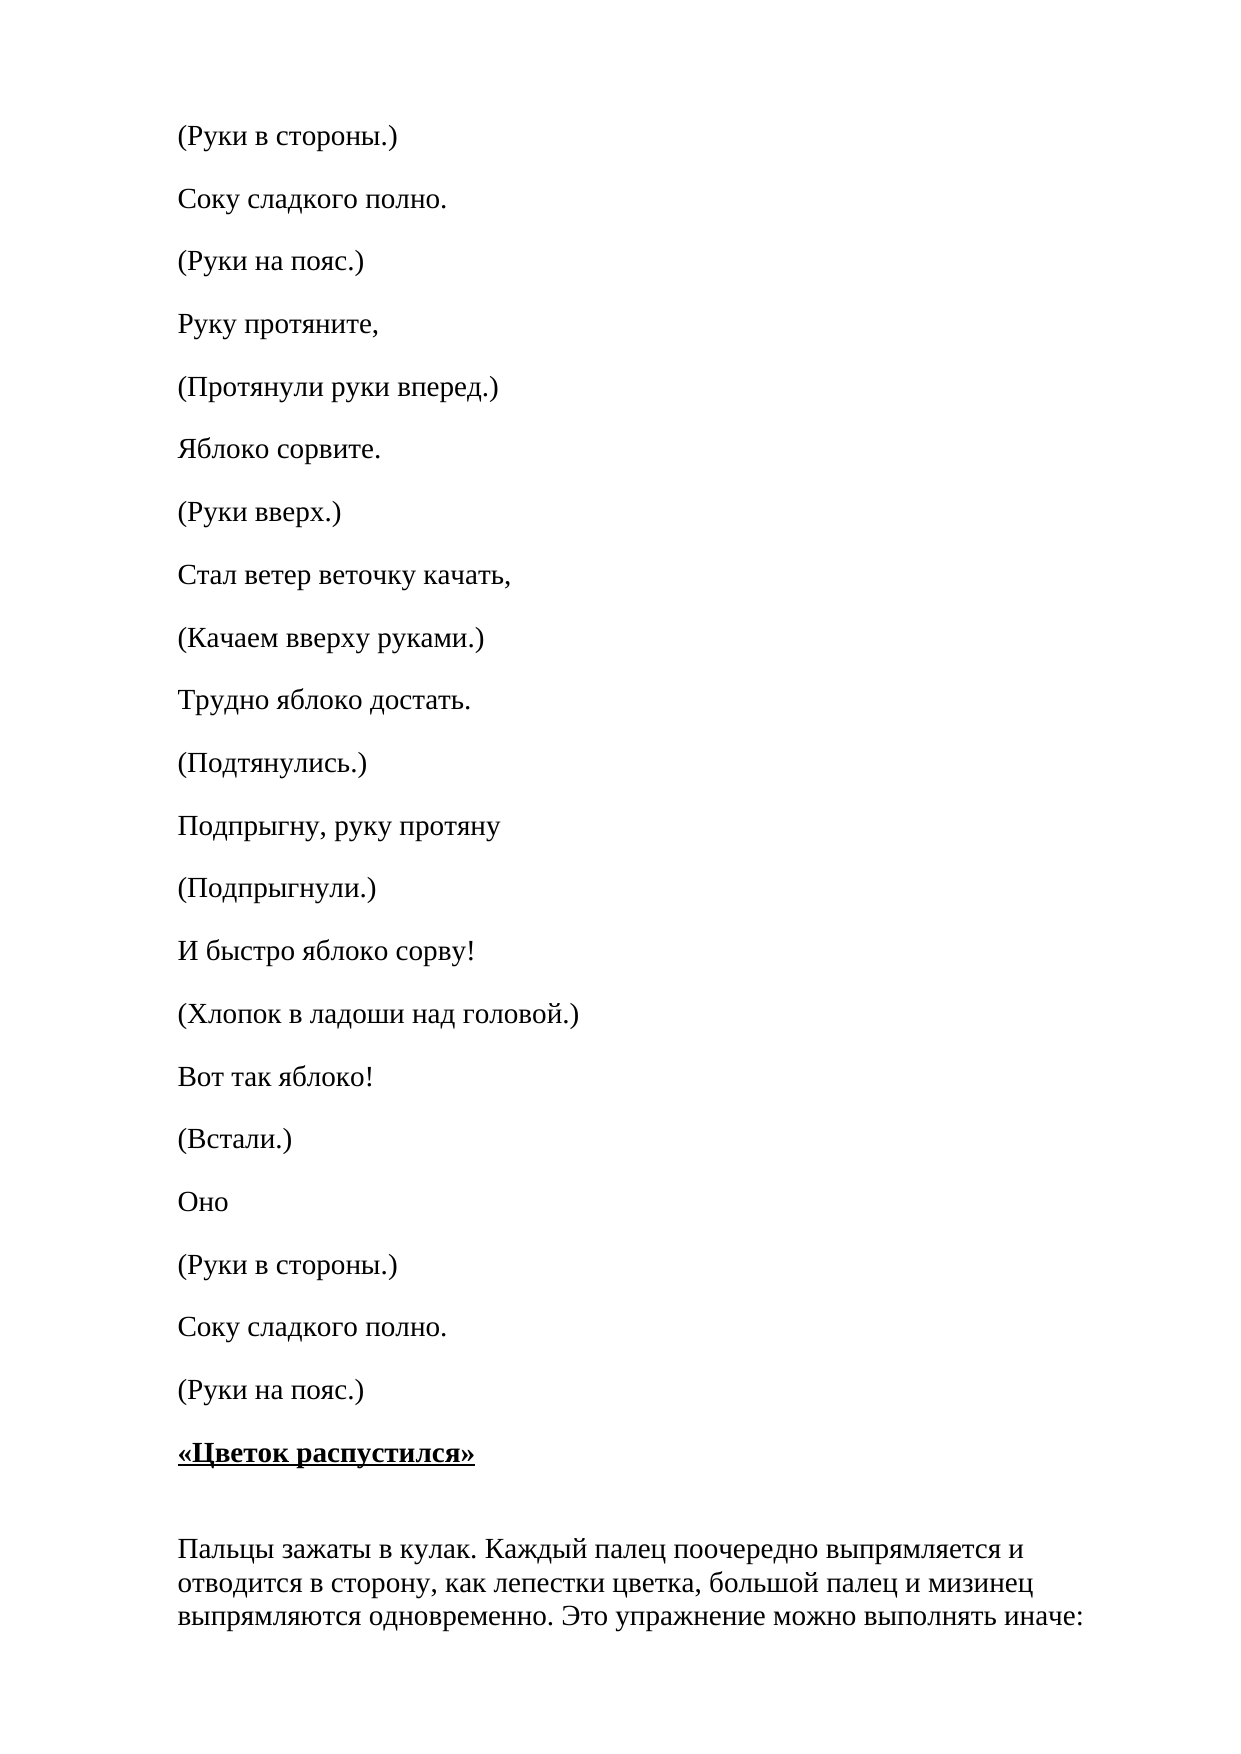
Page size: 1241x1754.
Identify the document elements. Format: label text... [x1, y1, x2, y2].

text (Встали.) [177, 1121, 1152, 1155]
text Подпрыгну, руку протяну [177, 808, 1152, 841]
text Руку протяните, [177, 306, 1152, 340]
text Трудно яблоко достать. [177, 682, 1152, 716]
text Стал ветер веточку качать, [177, 557, 1152, 591]
text И быстро яблоко сорву! [177, 933, 1152, 967]
text (Качаем вверху руками.) [177, 620, 1152, 653]
text (Подпрыгнули.) [177, 871, 1152, 904]
text (Руки на пояс.) [177, 1372, 1152, 1406]
text Яблоко сорвите. [177, 432, 1152, 465]
text Вот так яблоко! [177, 1059, 1152, 1092]
text (Руки в стороны.) [177, 118, 1152, 152]
text Соку сладкого полно. [177, 181, 1152, 214]
text (Руки на пояс.) [177, 243, 1152, 277]
text Соку сладкого полно. [177, 1309, 1152, 1343]
text (Хлопок в ладоши над головой.) [177, 996, 1152, 1029]
text «Цветок распустился» [177, 1435, 1152, 1468]
text (Руки в стороны.) [177, 1247, 1152, 1280]
text Оно [177, 1184, 1152, 1218]
text (Руки вверх.) [177, 494, 1152, 528]
text (Протянули руки вперед.) [177, 369, 1152, 402]
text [177, 1498, 1152, 1632]
text (Подтянулись.) [177, 745, 1152, 779]
